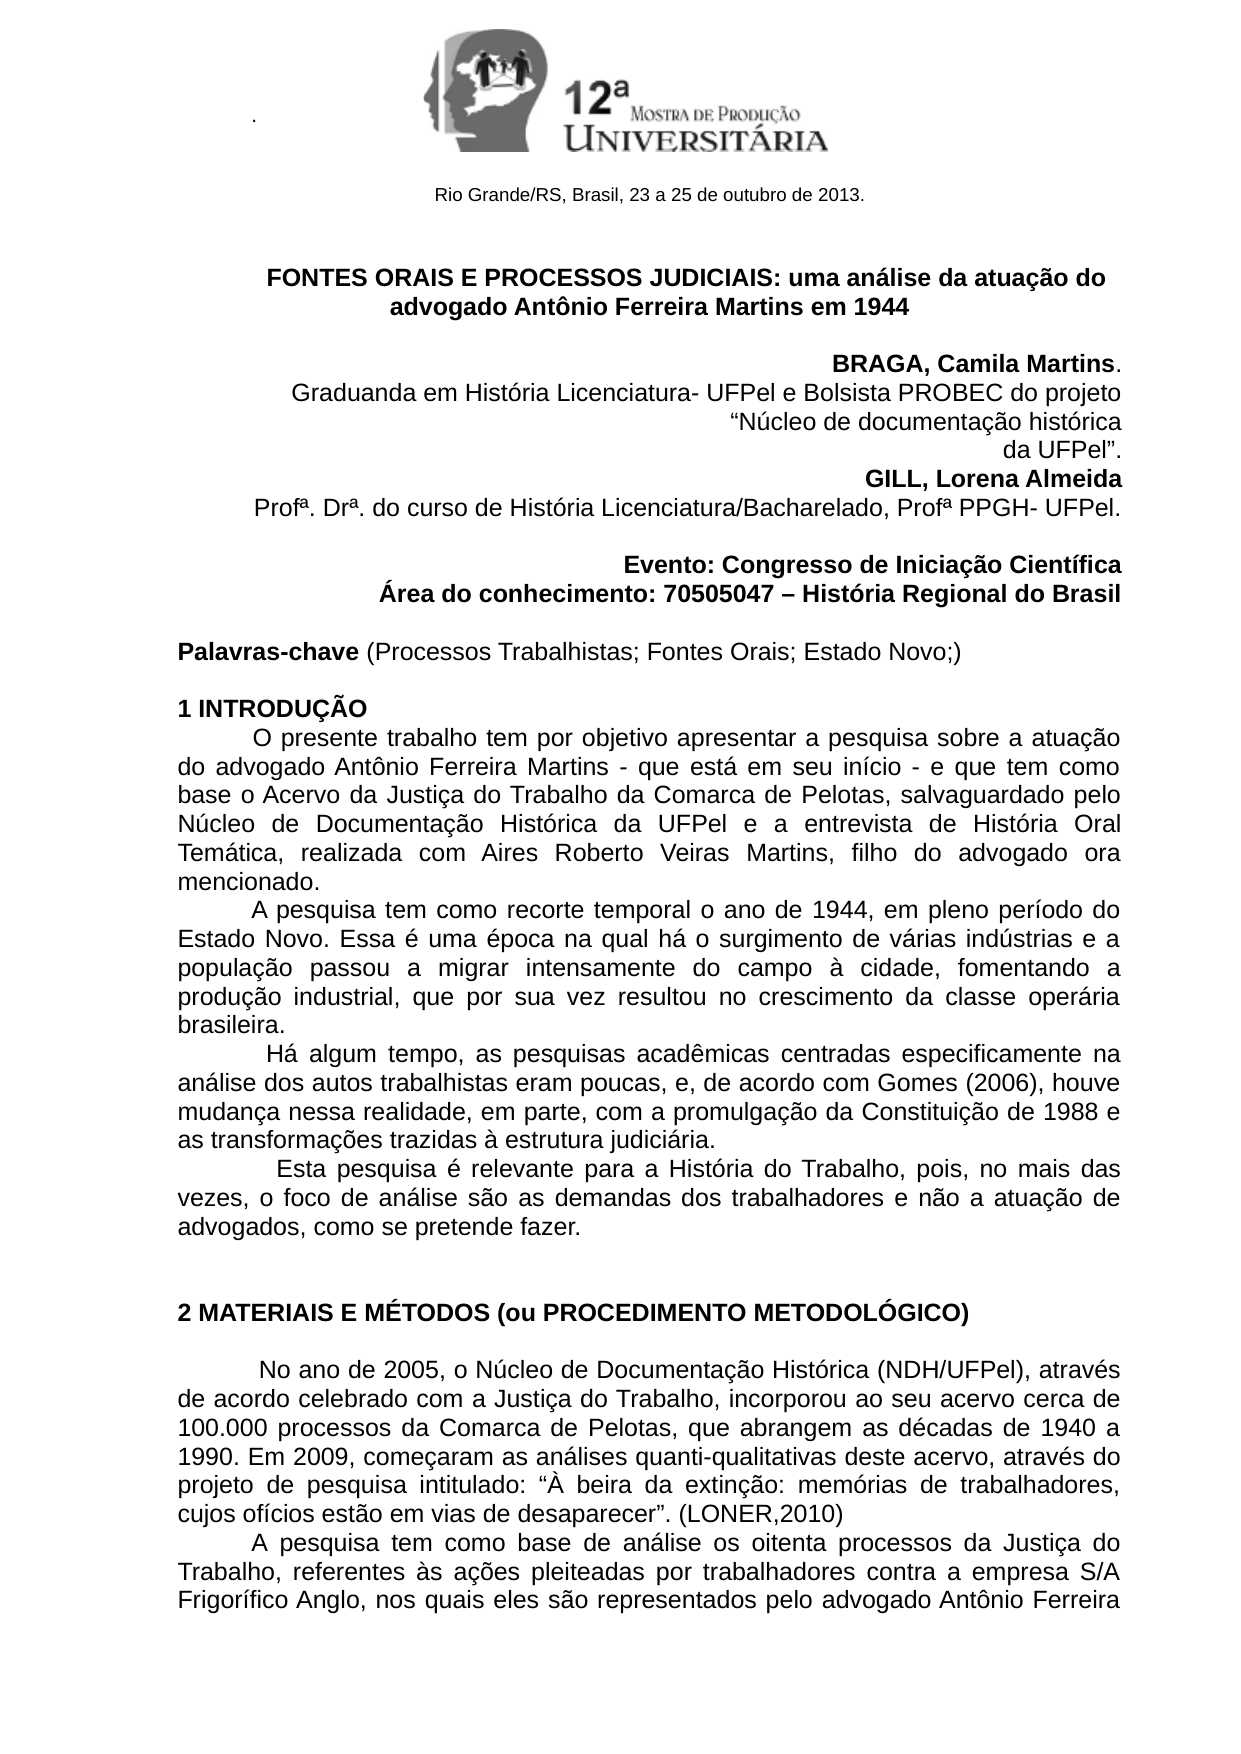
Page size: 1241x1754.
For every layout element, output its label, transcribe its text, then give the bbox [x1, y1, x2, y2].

text 1 INTRODUÇÃO [177, 694, 1122, 723]
text Palavras-chave (Processos Trabalhistas; Fontes Orais; Estado Novo;) [177, 637, 1122, 666]
text Há algum tempo, as pesquisas acadêmicas centradas especificamente na análise dos autos trabalhistas eram poucas, e, de acordo com Gomes (2006), houve mudança nessa realidade, em parte, com a promulgação da Constituição de 1988 e as transformações trazidas à estrutura judiciária. [177, 1039, 1122, 1154]
text Esta pesquisa é relevante para a História do Trabalho, pois, no mais das vezes, o foco de análise são as demandas dos trabalhadores e não a atuação de advogados, como se pretende fazer. [177, 1154, 1122, 1241]
text Profª. Drª. do curso de História Licenciatura/Bacharelado, Profª PPGH- UFPel. [177, 493, 1122, 522]
text Área do conhecimento: 70505047 – História Regional do Brasil [177, 579, 1122, 608]
text Evento: Congresso de Iniciação Científica [177, 551, 1122, 579]
text O presente trabalho tem por objetivo apresentar a pesquisa sobre a atuação do advogado Antônio Ferreira Martins - que está em seu início - e que tem como base o Acervo da Justiça do Trabalho da Comarca de Pelotas, salvaguardado pelo Núcleo de Documentação Histórica da UFPel e a entrevista de História Oral Temática, realizada com Aires Roberto Veiras Martins, filho do advogado ora mencionado. [177, 723, 1122, 896]
text GILL, Lorena Almeida [177, 464, 1122, 493]
text 2 MATERIAIS E MÉTODOS (ou PROCEDIMENTO METODOLÓGICO) [177, 1298, 1122, 1327]
text No ano de 2005, o Núcleo de Documentação Histórica (NDH/UFPel), através de acordo celebrado com a Justiça do Trabalho, incorporou ao seu acervo cerca de 100.000 processos da Comarca de Pelotas, que abrangem as décadas de 1940 a 1990. Em 2009, começaram as análises quanti-qualitativas deste acervo, através do projeto de pesquisa intitulado: “À beira da extinção: memórias de trabalhadores, cujos ofícios estão em vias de desaparecer”. (LONER,2010) [177, 1356, 1122, 1528]
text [177, 1528, 1122, 1614]
text Graduanda em História Licenciatura- UFPel e Bolsista PROBEC do projeto “Núcleo de documentação histórica [177, 378, 1122, 436]
text A pesquisa tem como recorte temporal o ano de 1944, em pleno período do Estado Novo. Essa é uma época na qual há o surgimento de várias indústrias e a população passou a migrar intensamente do campo à cidade, fomentando a produção industrial, que por sua vez resultou no crescimento da classe operária brasileira. [177, 896, 1122, 1039]
text da UFPel”. [177, 436, 1122, 464]
text FONTES ORAIS E PROCESSOS JUDICIAIS: uma análise da atuação do advogado Antônio Ferreira Martins em 1944 [177, 263, 1122, 321]
text BRAGA, Camila Martins. [177, 349, 1122, 378]
